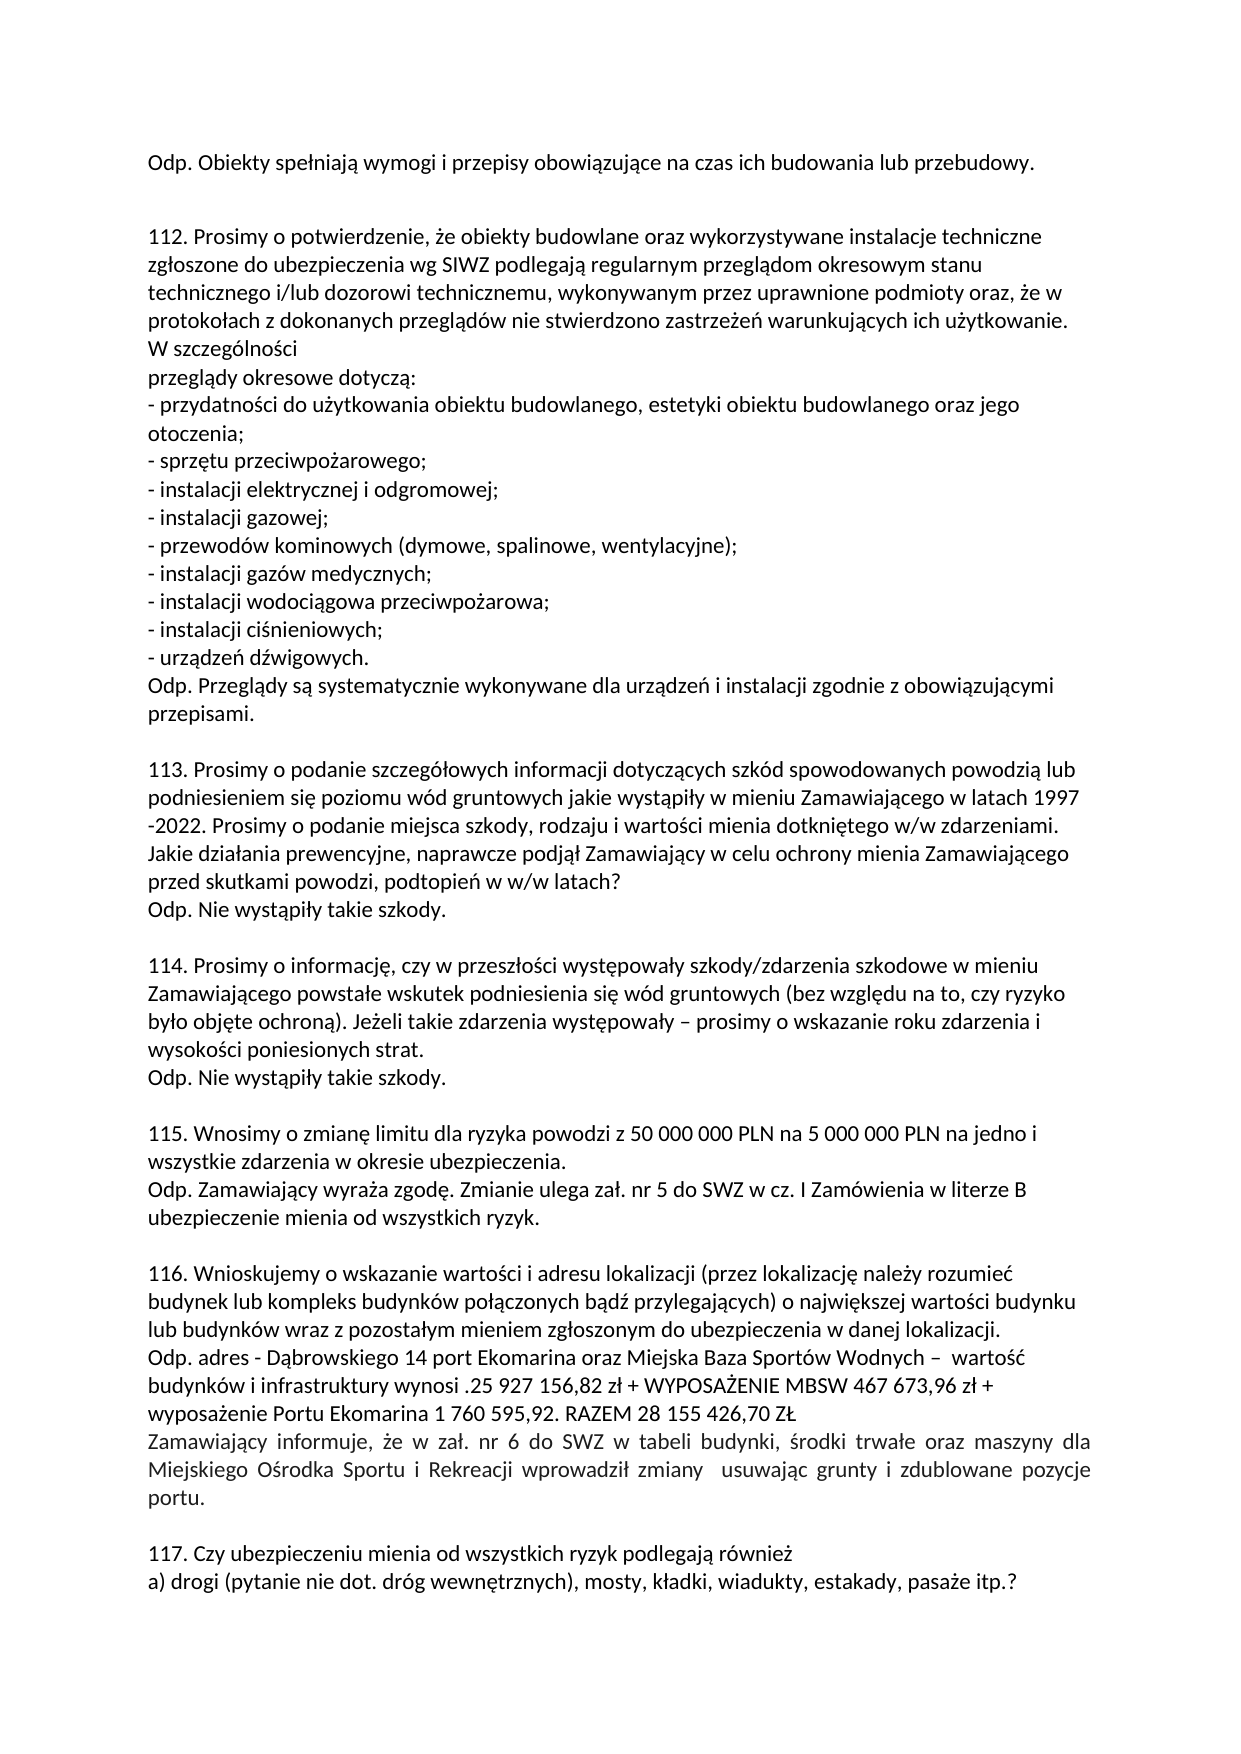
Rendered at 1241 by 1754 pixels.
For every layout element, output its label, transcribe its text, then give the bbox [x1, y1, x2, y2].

text Odp. Obiekty spełniają wymogi i przepisy obowiązujące na czas ich budowania lub przebudowy. [148, 148, 1093, 176]
text - instalacji gazowej; [148, 503, 1093, 531]
text - urządzeń dźwigowych. [148, 643, 1093, 671]
text Zamawiającego powstałe wskutek podniesienia się wód gruntowych (bez względu na to, czy ryzyko było objęte ochroną). Jeżeli takie zdarzenia występowały – prosimy o wskazanie roku zdarzenia i wysokości poniesionych strat. [148, 979, 1093, 1063]
text 116. Wnioskujemy o wskazanie wartości i adresu lokalizacji (przez lokalizację należy rozumieć budynek lub kompleks budynków połączonych bądź przylegających) o największej wartości budynku lub budynków wraz z pozostałym mieniem zgłoszonym do ubezpieczenia w danej lokalizacji. [148, 1259, 1093, 1343]
text Odp. Nie wystąpiły takie szkody. [148, 895, 1093, 923]
text Odp. Nie wystąpiły takie szkody. [148, 1063, 1093, 1091]
text 113. Prosimy o podanie szczegółowych informacji dotyczących szkód spowodowanych powodzią lub [148, 755, 1093, 783]
text Odp. Przeglądy są systematycznie wykonywane dla urządzeń i instalacji zgodnie z obowiązującymi przepisami. [148, 671, 1093, 727]
text Odp. adres - Dąbrowskiego 14 port Ekomarina oraz Miejska Baza Sportów Wodnych – wartość budynków i infrastruktury wynosi .25 927 156,82 zł + WYPOSAŻENIE MBSW 467 673,96 zł + wyposażenie Portu Ekomarina 1 760 595,92. RAZEM 28 155 426,70 ZŁ [148, 1343, 1093, 1427]
text 117. Czy ubezpieczeniu mienia od wszystkich ryzyk podlegają również [148, 1539, 1093, 1567]
text - przewodów kominowych (dymowe, spalinowe, wentylacyjne); [148, 531, 1093, 559]
text przeglądy okresowe dotyczą: [148, 363, 1093, 391]
text Zamawiający informuje, że w zał. nr 6 do SWZ w tabeli budynki, środki trwałe oraz maszyny dla Miejskiego Ośrodka Sportu i Rekreacji wprowadził zmiany usuwając grunty i zdublowane pozycje portu. [148, 1427, 1093, 1511]
text - przydatności do użytkowania obiektu budowlanego, estetyki obiektu budowlanego oraz jego [148, 391, 1093, 419]
text Odp. Zamawiający wyraża zgodę. Zmianie ulega zał. nr 5 do SWZ w cz. I Zamówienia w literze B ubezpieczenie mienia od wszystkich ryzyk. [148, 1175, 1093, 1231]
text 112. Prosimy o potwierdzenie, że obiekty budowlane oraz wykorzystywane instalacje techniczne zgłoszone do ubezpieczenia wg SIWZ podlegają regularnym przeglądom okresowym stanu technicznego i/lub dozorowi technicznemu, wykonywanym przez uprawnione podmioty oraz, że w protokołach z dokonanych przeglądów nie stwierdzono zastrzeżeń warunkujących ich użytkowanie. W szczególności [148, 222, 1093, 363]
text - instalacji gazów medycznych; [148, 559, 1093, 587]
text podniesieniem się poziomu wód gruntowych jakie wystąpiły w mieniu Zamawiającego w latach 1997 -2022. Prosimy o podanie miejsca szkody, rodzaju i wartości mienia dotkniętego w/w zdarzeniami. Jakie działania prewencyjne, naprawcze podjął Zamawiający w celu ochrony mienia Zamawiającego przed skutkami powodzi, podtopień w w/w latach? [148, 783, 1093, 895]
text - instalacji elektrycznej i odgromowej; [148, 475, 1093, 503]
text - instalacji ciśnieniowych; [148, 615, 1093, 643]
text 115. Wnosimy o zmianę limitu dla ryzyka powodzi z 50 000 000 PLN na 5 000 000 PLN na jedno i wszystkie zdarzenia w okresie ubezpieczenia. [148, 1119, 1093, 1175]
text a) drogi (pytanie nie dot. dróg wewnętrznych), mosty, kładki, wiadukty, estakady, pasaże itp.? [148, 1567, 1093, 1596]
text - instalacji wodociągowa przeciwpożarowa; [148, 587, 1093, 615]
text - sprzętu przeciwpożarowego; [148, 447, 1093, 475]
text otoczenia; [148, 419, 1093, 447]
text 114. Prosimy o informację, czy w przeszłości występowały szkody/zdarzenia szkodowe w mieniu [148, 951, 1093, 979]
